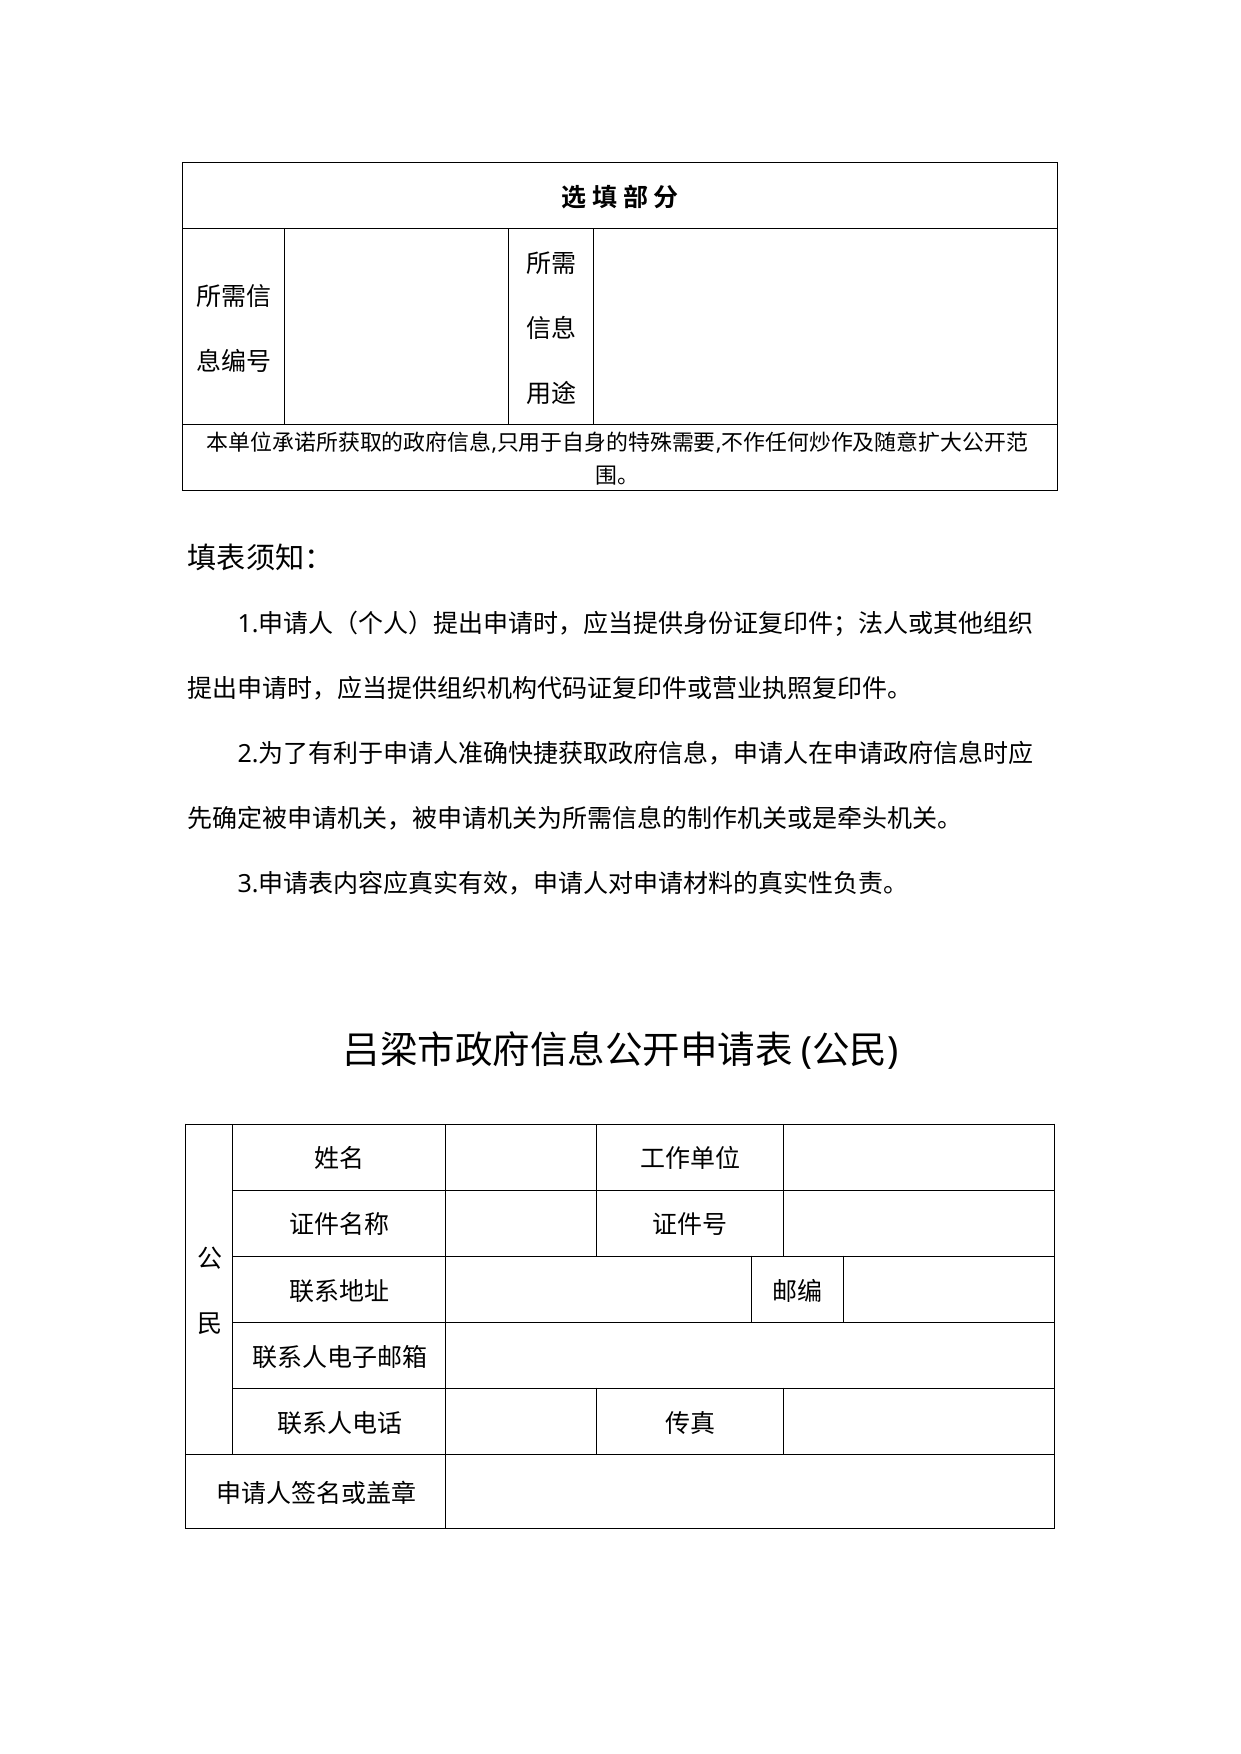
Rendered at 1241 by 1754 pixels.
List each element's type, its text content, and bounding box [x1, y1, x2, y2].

table_cell [446, 1323, 1054, 1388]
table_cell 所需信息用途 [509, 229, 593, 424]
text 2.为了有利于申请人准确快捷获取政府信息，申请人在申请政府信息时应先确定被申请机关，被申请机关为所需信息的制作机关或是牵头机关。 [187, 719, 1053, 849]
table_cell [446, 1191, 596, 1256]
table_header 工作单位 [597, 1125, 783, 1189]
table_cell [784, 1389, 1054, 1454]
table_cell 联系人电话 [233, 1389, 445, 1454]
text 吕梁市政府信息公开申请表 (公民) [187, 1015, 1053, 1080]
table_cell 联系人电子邮箱 [233, 1323, 445, 1388]
table_cell [446, 1257, 751, 1322]
table_cell 所需信息编号 [183, 229, 284, 424]
table_cell 选 填 部 分 [183, 163, 1057, 228]
table_cell 本单位承诺所获取的政府信息,只用于自身的特殊需要,不作任何炒作及随意扩大公开范围。 [183, 425, 1057, 490]
table_header [784, 1125, 1054, 1189]
table_cell 证件名称 [233, 1191, 445, 1256]
table_cell 联系地址 [233, 1257, 445, 1322]
table_cell 邮编 [752, 1257, 843, 1322]
table_cell [285, 229, 508, 424]
text 填表须知： [187, 524, 1053, 589]
table_header 姓名 [233, 1125, 445, 1189]
table_cell [844, 1257, 1054, 1322]
text 1.申请人（个人）提出申请时，应当提供身份证复印件；法人或其他组织提出申请时，应当提供组织机构代码证复印件或营业执照复印件。 [187, 589, 1053, 719]
table_cell 证件号 [597, 1191, 783, 1256]
table_header 公民 [186, 1125, 232, 1454]
table_cell 申请人签名或盖章 [186, 1455, 445, 1528]
table_header [446, 1125, 596, 1189]
table_cell 传真 [597, 1389, 783, 1454]
table_cell [594, 229, 1057, 424]
text 3.申请表内容应真实有效，申请人对申请材料的真实性负责。 [187, 849, 1053, 914]
table_cell [784, 1191, 1054, 1256]
table_cell [446, 1389, 596, 1454]
table_cell [446, 1455, 1054, 1528]
